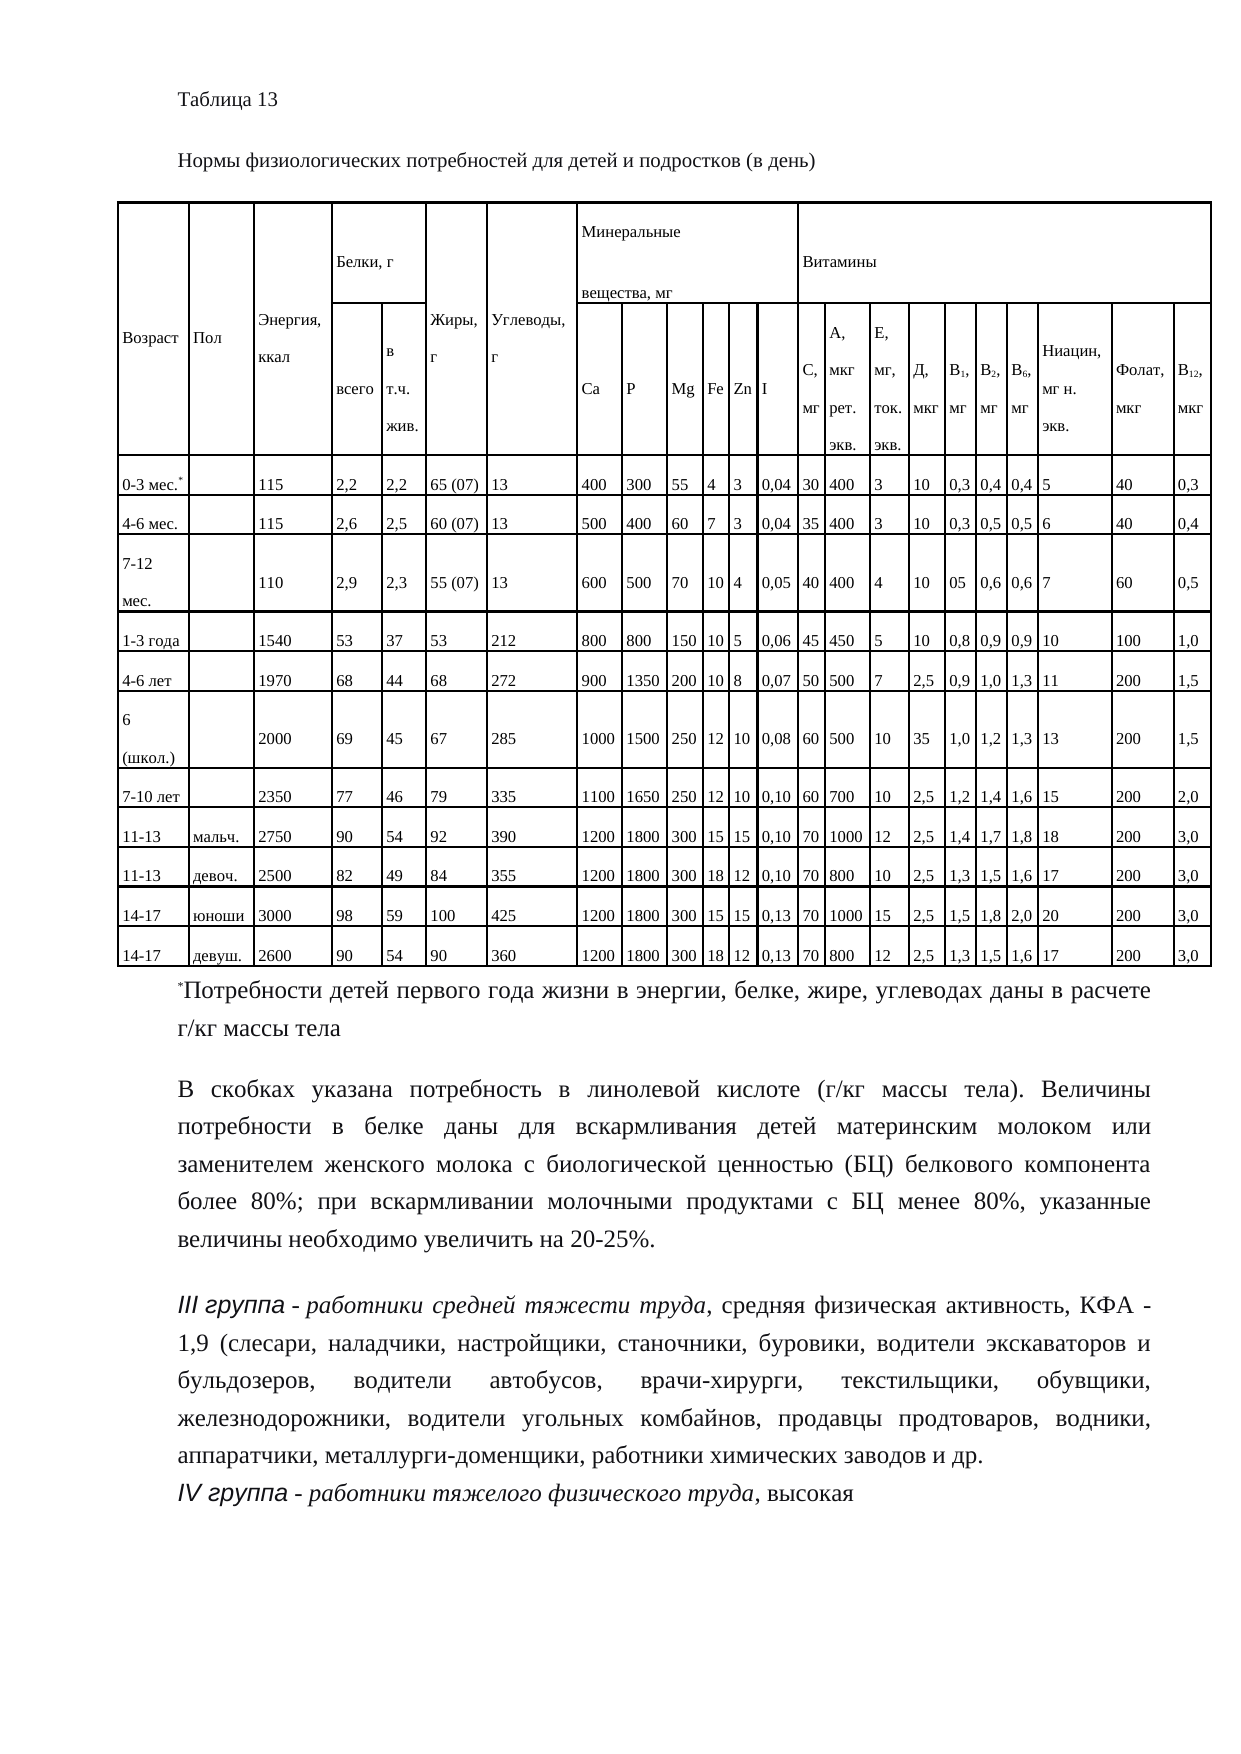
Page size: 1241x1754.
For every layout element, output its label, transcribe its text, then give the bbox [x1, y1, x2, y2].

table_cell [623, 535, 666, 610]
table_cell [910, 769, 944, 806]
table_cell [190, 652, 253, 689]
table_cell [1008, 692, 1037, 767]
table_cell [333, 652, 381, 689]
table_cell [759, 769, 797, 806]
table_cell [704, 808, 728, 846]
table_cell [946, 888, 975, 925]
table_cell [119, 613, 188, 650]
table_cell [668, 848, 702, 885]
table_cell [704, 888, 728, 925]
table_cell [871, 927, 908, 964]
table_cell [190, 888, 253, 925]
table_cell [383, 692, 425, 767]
table_cell В12, мкг [1175, 304, 1210, 454]
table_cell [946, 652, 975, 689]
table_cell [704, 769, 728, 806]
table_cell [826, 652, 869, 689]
table_cell 400 [578, 456, 621, 494]
table_cell В1, мг [946, 304, 975, 454]
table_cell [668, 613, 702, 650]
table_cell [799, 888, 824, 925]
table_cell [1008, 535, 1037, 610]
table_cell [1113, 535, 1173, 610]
table_cell Мg [668, 304, 702, 454]
table_cell 60 [668, 496, 702, 533]
table_cell 2,5 [383, 496, 425, 533]
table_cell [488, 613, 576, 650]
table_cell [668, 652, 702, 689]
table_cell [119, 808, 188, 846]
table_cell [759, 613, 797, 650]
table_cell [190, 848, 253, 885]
table_cell 115 [255, 456, 331, 494]
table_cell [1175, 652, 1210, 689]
text Таблица 13 [177, 74, 1152, 111]
table_cell 5 [1039, 456, 1111, 494]
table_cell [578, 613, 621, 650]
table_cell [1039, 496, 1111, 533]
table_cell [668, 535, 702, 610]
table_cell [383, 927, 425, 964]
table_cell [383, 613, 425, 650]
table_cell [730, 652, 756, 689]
text В скобках указана потребность в линолевой кислоте (г/кг массы тела). Величины потребности в белке даны для вскармливания детей материнским молоком или заменителем женского молока с биологической ценностью (БЦ) белкового компонента более 80%; при вскармливании молочными продуктами с БЦ менее 80%, указанные величины необходимо увеличить на 20-25%. [177, 1065, 1152, 1252]
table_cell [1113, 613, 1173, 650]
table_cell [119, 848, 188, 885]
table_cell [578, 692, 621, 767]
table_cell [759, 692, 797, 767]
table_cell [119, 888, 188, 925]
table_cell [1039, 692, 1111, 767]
table_cell 65 (07) [427, 456, 486, 494]
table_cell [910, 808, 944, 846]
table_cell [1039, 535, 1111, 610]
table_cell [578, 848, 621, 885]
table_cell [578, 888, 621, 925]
table_cell [190, 496, 253, 533]
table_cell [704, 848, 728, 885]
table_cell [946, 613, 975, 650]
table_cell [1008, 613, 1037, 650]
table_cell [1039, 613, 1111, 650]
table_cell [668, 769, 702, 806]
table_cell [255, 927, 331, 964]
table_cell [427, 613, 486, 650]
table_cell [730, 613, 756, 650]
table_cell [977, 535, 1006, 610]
table_cell 60 (07) [427, 496, 486, 533]
table_cell 10 [910, 496, 944, 533]
table_cell 400 [826, 496, 869, 533]
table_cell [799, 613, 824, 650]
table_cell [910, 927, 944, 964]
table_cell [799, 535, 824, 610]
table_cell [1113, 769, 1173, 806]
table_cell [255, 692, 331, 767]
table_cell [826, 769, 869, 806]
table_cell 0,04 [759, 456, 797, 494]
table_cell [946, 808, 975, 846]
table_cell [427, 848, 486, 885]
table_cell 0,3 [1175, 456, 1210, 494]
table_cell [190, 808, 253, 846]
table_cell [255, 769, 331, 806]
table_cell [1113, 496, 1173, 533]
text Нормы физиологических потребностей для детей и подростков (в день) [177, 135, 1152, 172]
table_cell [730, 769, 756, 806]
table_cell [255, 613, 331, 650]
table_cell 40 [1113, 456, 1173, 494]
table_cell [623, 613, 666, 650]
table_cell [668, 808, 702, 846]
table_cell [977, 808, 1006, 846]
table_cell Fе [704, 304, 728, 454]
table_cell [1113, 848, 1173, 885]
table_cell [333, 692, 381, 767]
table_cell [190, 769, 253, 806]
table_cell С, мг [799, 304, 824, 454]
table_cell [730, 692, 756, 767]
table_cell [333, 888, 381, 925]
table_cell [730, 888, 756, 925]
table_cell 0,4 [977, 456, 1006, 494]
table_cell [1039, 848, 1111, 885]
table_cell 0,3 [946, 456, 975, 494]
table_header Углеводы, г [488, 204, 576, 454]
table_cell 3 [871, 456, 908, 494]
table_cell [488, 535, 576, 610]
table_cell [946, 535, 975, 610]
table_cell 13 [488, 456, 576, 494]
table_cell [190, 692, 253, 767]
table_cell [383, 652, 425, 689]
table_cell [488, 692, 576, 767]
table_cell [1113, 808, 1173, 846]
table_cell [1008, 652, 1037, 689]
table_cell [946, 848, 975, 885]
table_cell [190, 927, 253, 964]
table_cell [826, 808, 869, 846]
table_cell в т.ч. жив. [383, 304, 425, 454]
table_header Белки, г [333, 204, 425, 302]
table_cell 2,2 [333, 456, 381, 494]
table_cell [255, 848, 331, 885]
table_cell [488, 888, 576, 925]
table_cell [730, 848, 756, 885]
text III группа - работники средней тяжести труда, средняя физическая активность, КФА - 1,9 (слесари, наладчики, настройщики, станочники, буровики, водители экскаваторов и бульдозеров, водители автобусов, врачи-хирурги, текстильщики, обувщики, железнодорожники, водители угольных комбайнов, продавцы продтоваров, водники, аппаратчики, металлурги-доменщики, работники химических заводов и др. [177, 1282, 1152, 1469]
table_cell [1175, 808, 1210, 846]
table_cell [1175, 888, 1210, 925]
table_cell В6, мг [1008, 304, 1037, 454]
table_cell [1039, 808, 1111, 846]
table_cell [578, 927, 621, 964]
text *Потребности детей первого года жизни в энергии, белке, жире, углеводах даны в расчете г/кг массы тела [177, 967, 1152, 1042]
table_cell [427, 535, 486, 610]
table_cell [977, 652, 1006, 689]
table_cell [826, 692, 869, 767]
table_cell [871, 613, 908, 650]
table_cell 0,4 [1008, 456, 1037, 494]
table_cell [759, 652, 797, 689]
table_cell 4-6 мес. [119, 496, 188, 533]
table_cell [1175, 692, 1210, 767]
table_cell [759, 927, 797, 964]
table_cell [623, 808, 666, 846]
table_cell 0-3 мес.* [119, 456, 188, 494]
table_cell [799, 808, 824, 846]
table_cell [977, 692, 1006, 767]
table_cell 55 [668, 456, 702, 494]
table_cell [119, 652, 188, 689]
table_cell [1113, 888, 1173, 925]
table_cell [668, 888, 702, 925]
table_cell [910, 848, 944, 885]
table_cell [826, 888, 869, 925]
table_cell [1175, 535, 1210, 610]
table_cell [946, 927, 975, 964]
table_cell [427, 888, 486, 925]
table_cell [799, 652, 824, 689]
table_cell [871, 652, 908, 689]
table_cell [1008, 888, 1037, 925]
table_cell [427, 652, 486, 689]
table_cell 7 [704, 496, 728, 533]
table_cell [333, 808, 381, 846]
table_cell Е, мг, ток. экв. [871, 304, 908, 454]
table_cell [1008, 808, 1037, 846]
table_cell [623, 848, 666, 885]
table_cell 400 [623, 496, 666, 533]
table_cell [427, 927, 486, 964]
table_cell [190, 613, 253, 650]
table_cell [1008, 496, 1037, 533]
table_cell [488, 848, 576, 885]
table_cell 3 [730, 496, 756, 533]
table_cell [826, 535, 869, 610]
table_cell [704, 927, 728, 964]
table_cell 3 [871, 496, 908, 533]
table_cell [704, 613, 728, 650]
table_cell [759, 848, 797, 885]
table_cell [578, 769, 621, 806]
table_cell В2, мг [977, 304, 1006, 454]
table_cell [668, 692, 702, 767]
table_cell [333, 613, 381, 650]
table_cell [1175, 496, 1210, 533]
table_cell 4 [704, 456, 728, 494]
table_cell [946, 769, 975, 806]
table_header Витамины [799, 204, 1210, 302]
table_cell 2,2 [383, 456, 425, 494]
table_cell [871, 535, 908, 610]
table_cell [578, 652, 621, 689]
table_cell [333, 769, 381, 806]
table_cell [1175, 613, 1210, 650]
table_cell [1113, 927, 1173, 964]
table_header Минеральные вещества, мг [578, 204, 797, 302]
table_cell 0,3 [946, 496, 975, 533]
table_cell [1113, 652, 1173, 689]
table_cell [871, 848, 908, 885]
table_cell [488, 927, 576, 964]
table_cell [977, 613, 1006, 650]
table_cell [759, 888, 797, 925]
table_cell 13 [488, 496, 576, 533]
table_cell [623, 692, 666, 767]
table_header Энергия, ккал [255, 204, 331, 454]
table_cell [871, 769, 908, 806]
table_cell [190, 456, 253, 494]
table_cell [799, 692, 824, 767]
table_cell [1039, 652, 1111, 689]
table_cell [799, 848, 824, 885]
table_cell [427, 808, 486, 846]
table_cell I [759, 304, 797, 454]
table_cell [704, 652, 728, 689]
table_header Пол [190, 204, 253, 454]
table_cell 10 [910, 456, 944, 494]
table_cell 3 [730, 456, 756, 494]
table_cell 115 [255, 496, 331, 533]
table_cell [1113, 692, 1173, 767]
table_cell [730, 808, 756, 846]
table_cell всего [333, 304, 381, 454]
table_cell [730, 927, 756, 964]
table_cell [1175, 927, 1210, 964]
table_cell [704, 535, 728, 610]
table_cell Zn [730, 304, 756, 454]
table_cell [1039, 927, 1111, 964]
table_cell 300 [623, 456, 666, 494]
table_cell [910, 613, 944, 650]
text IV группа - работники тяжелого физического труда, высокая [177, 1469, 1152, 1507]
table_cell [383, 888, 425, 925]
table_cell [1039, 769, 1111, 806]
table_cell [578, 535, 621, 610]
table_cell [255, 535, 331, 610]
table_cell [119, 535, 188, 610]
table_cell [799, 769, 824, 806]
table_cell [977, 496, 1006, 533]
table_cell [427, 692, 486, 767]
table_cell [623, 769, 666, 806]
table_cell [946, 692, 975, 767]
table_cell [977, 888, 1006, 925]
table_cell 0,04 [759, 496, 797, 533]
table_cell Фолат, мкг [1113, 304, 1173, 454]
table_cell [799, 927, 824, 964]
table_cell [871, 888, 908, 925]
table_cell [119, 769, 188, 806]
table_cell Ниацин, мг н. экв. [1039, 304, 1111, 454]
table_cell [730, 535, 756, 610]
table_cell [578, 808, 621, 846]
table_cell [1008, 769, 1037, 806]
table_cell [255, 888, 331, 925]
table_cell А, мкг рет. экв. [826, 304, 869, 454]
table_cell Р [623, 304, 666, 454]
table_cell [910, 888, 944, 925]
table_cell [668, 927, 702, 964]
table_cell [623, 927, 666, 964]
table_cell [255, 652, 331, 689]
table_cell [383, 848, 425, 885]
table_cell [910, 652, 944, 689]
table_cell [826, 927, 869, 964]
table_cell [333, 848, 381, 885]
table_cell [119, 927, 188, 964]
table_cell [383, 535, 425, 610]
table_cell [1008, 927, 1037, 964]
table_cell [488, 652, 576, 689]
table_cell 35 [799, 496, 824, 533]
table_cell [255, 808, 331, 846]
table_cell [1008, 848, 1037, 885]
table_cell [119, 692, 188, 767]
table_cell Д, мкг [910, 304, 944, 454]
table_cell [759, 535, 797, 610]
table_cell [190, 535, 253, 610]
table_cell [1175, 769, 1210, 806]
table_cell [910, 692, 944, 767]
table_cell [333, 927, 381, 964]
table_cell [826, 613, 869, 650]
table_cell 30 [799, 456, 824, 494]
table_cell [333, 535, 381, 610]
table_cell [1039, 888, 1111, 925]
table_header Возраст [119, 204, 188, 454]
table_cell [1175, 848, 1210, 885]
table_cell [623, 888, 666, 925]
table_header Жиры, г [427, 204, 486, 454]
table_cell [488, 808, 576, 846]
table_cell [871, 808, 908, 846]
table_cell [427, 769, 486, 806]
table_cell 500 [578, 496, 621, 533]
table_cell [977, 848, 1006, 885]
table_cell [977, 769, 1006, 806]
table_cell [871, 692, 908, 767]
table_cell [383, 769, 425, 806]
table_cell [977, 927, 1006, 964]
table_cell 2,6 [333, 496, 381, 533]
table_cell 400 [826, 456, 869, 494]
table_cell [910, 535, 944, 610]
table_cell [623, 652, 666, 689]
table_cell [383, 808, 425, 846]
table_cell Са [578, 304, 621, 454]
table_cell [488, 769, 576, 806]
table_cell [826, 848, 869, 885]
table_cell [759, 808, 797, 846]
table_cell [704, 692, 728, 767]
